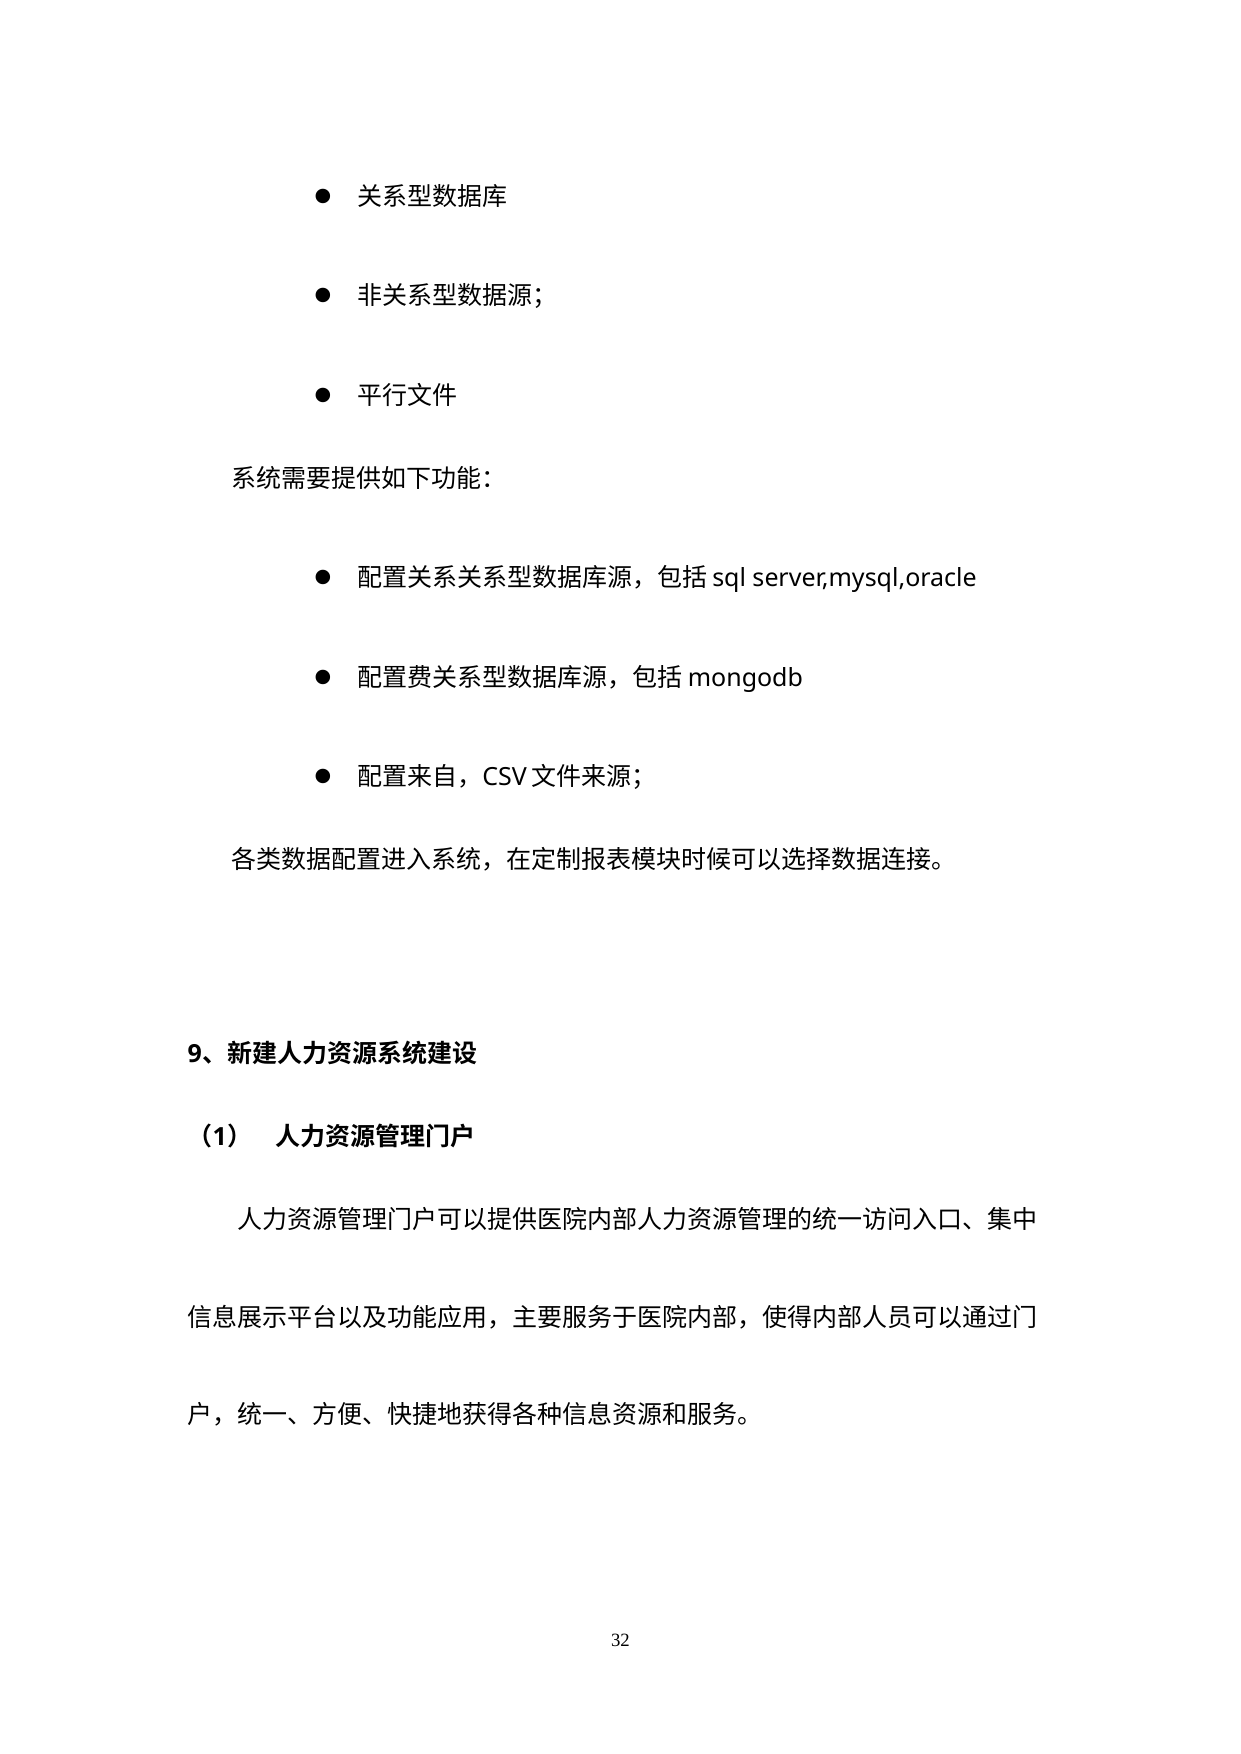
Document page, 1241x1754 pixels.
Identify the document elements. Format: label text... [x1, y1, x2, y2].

text 系统需要提供如下功能： [231, 444, 1053, 509]
list 非关系型数据源； [313, 261, 1053, 326]
subtitle 9、新建人力资源系统建设 [187, 1019, 1053, 1084]
subtitle 人力资源管理门户 [187, 1102, 1053, 1167]
text 各类数据配置进入系统，在定制报表模块时候可以选择数据连接。 [231, 825, 1053, 890]
list 平行文件 [313, 361, 1053, 426]
list 关系型数据库 [313, 162, 1053, 227]
text 人力资源管理门户可以提供医院内部人力资源管理的统一访问入口、集中信息展示平台以及功能应用，主要服务于医院内部，使得内部人员可以通过门户，统一、方便、快捷地获得各种信息资源和服务。 [187, 1186, 1053, 1446]
list 配置费关系型数据库源，包括 mongodb [313, 643, 1053, 708]
list 配置来自，CSV文件来源； [313, 742, 1053, 807]
list 配置关系关系型数据库源，包括sql server,mysql,oracle [313, 543, 1053, 608]
